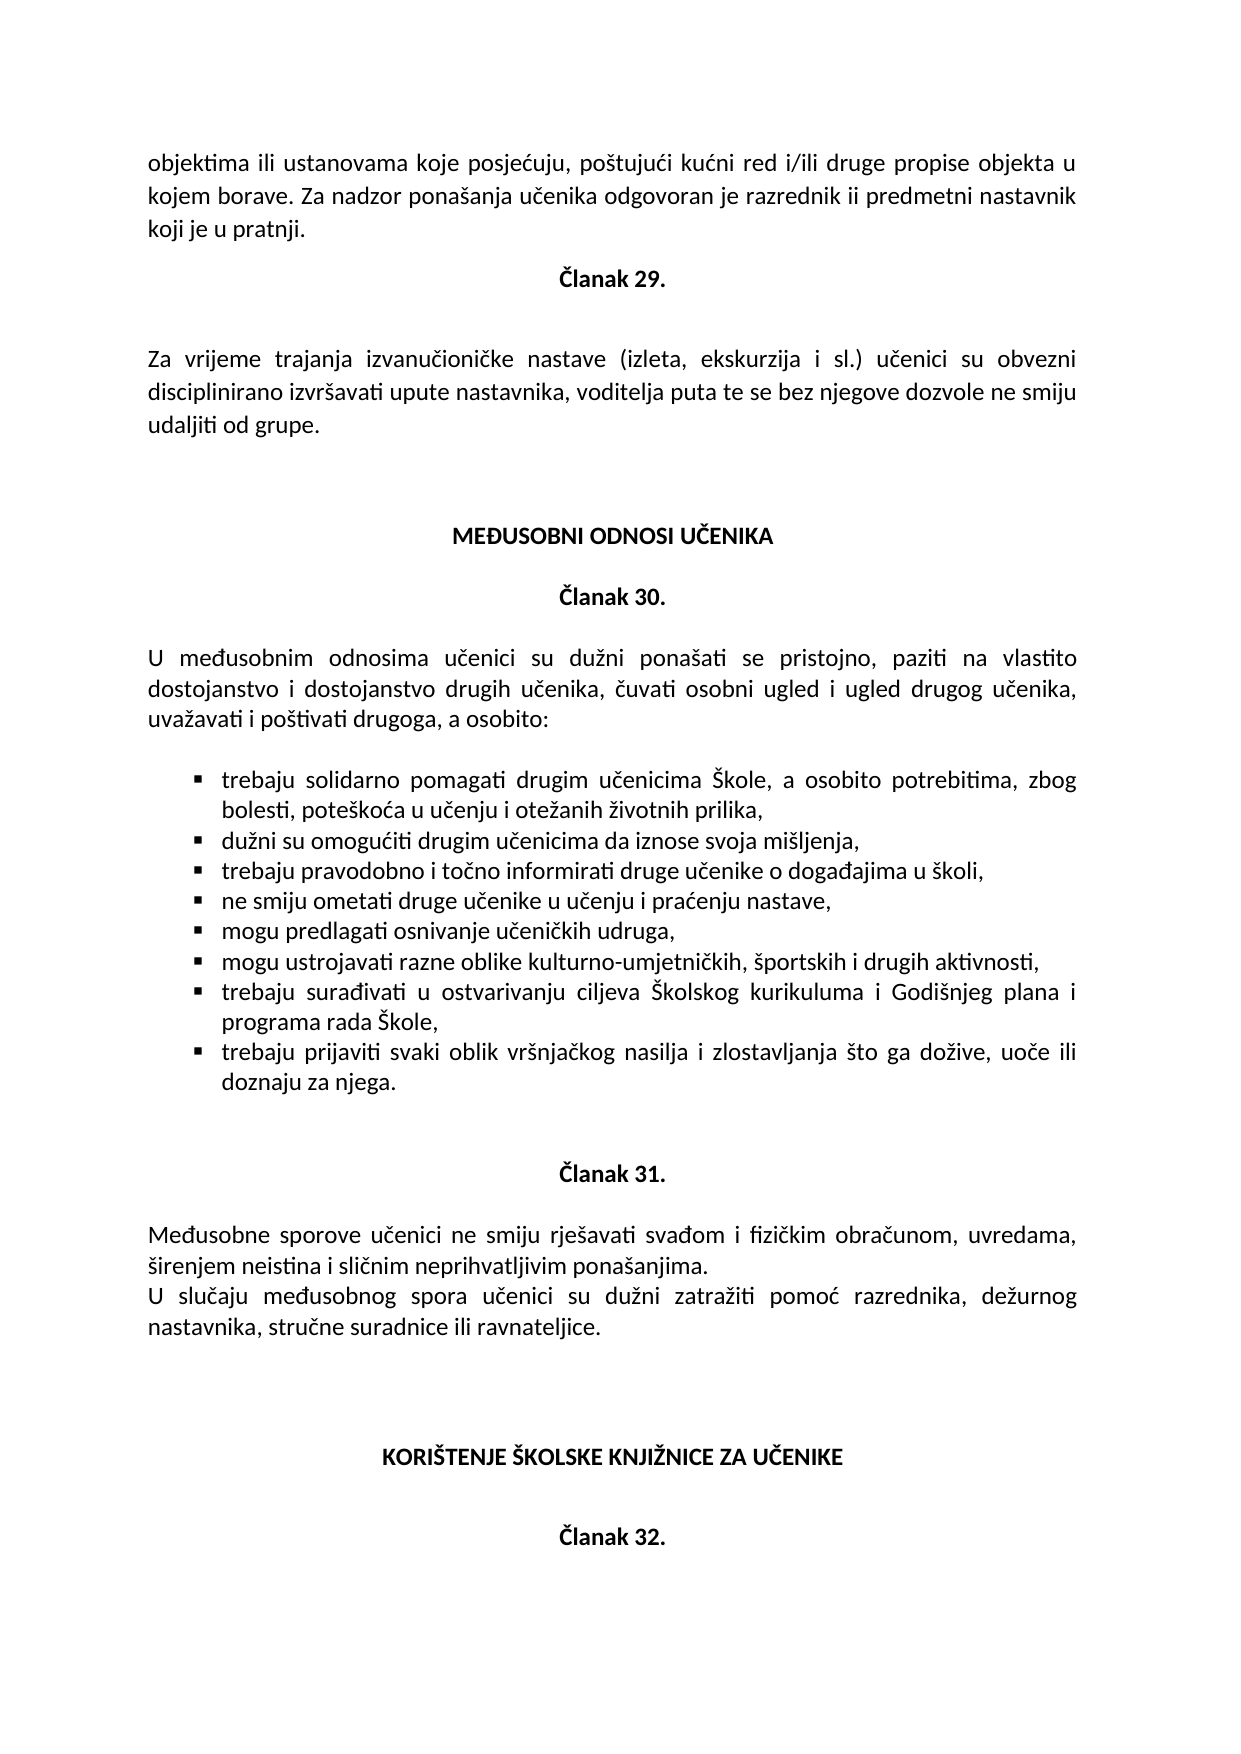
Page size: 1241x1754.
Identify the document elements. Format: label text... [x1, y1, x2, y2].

text Članak 30. [148, 581, 1078, 612]
list dužni su omogućiti drugim učenicima da iznose svoja mišljenja, [192, 825, 1078, 855]
list mogu ustrojavati razne oblike kulturno-umjetničkih, športskih i drugih aktivnosti, [192, 946, 1078, 976]
text Članak 32. [148, 1521, 1078, 1551]
list trebaju prijaviti svaki oblik vršnjačkog nasilja i zlostavljanja što ga dožive, uoče ili doznaju za njega. [192, 1036, 1078, 1097]
text U slučaju međusobnog spora učenici su dužni zatražiti pomoć razrednika, dežurnog nastavnika, stručne suradnice ili ravnateljice. [148, 1280, 1078, 1341]
text KORIŠTENJE ŠKOLSKE KNJIŽNICE ZA UČENIKE [148, 1441, 1078, 1471]
list mogu predlagati osnivanje učeničkih udruga, [192, 916, 1078, 946]
list trebaju surađivati u ostvarivanju ciljeva Školskog kurikuluma i Godišnjeg plana i programa rada Škole, [192, 976, 1078, 1036]
list trebaju pravodobno i točno informirati druge učenike o događajima u školi, [192, 855, 1078, 885]
text Za vrijeme trajanja izvanučioničke nastave (izleta, ekskurzija i sl.) učenici su obvezni disciplinirano izvršavati upute nastavnika, voditelja puta te se bez njegove dozvole ne smiju udaljiti od grupe. [148, 343, 1078, 439]
list ne smiju ometati druge učenike u učenju i praćenju nastave, [192, 885, 1078, 916]
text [148, 148, 1078, 244]
text Članak 29. [148, 263, 1078, 293]
text Međusobne sporove učenici ne smiju rješavati svađom i fizičkim obračunom, uvredama, širenjem neistina i sličnim neprihvatljivim ponašanjima. [148, 1219, 1078, 1280]
list trebaju solidarno pomagati drugim učenicima Škole, a osobito potrebitima, zbog bolesti, poteškoća u učenju i otežanih životnih prilika, [192, 764, 1078, 825]
text Članak 31. [148, 1158, 1078, 1188]
text MEĐUSOBNI ODNOSI UČENIKA [148, 520, 1078, 550]
text U međusobnim odnosima učenici su dužni ponašati se pristojno, paziti na vlastito dostojanstvo i dostojanstvo drugih učenika, čuvati osobni ugled i ugled drugog učenika, uvažavati i poštivati drugoga, a osobito: [148, 642, 1078, 734]
